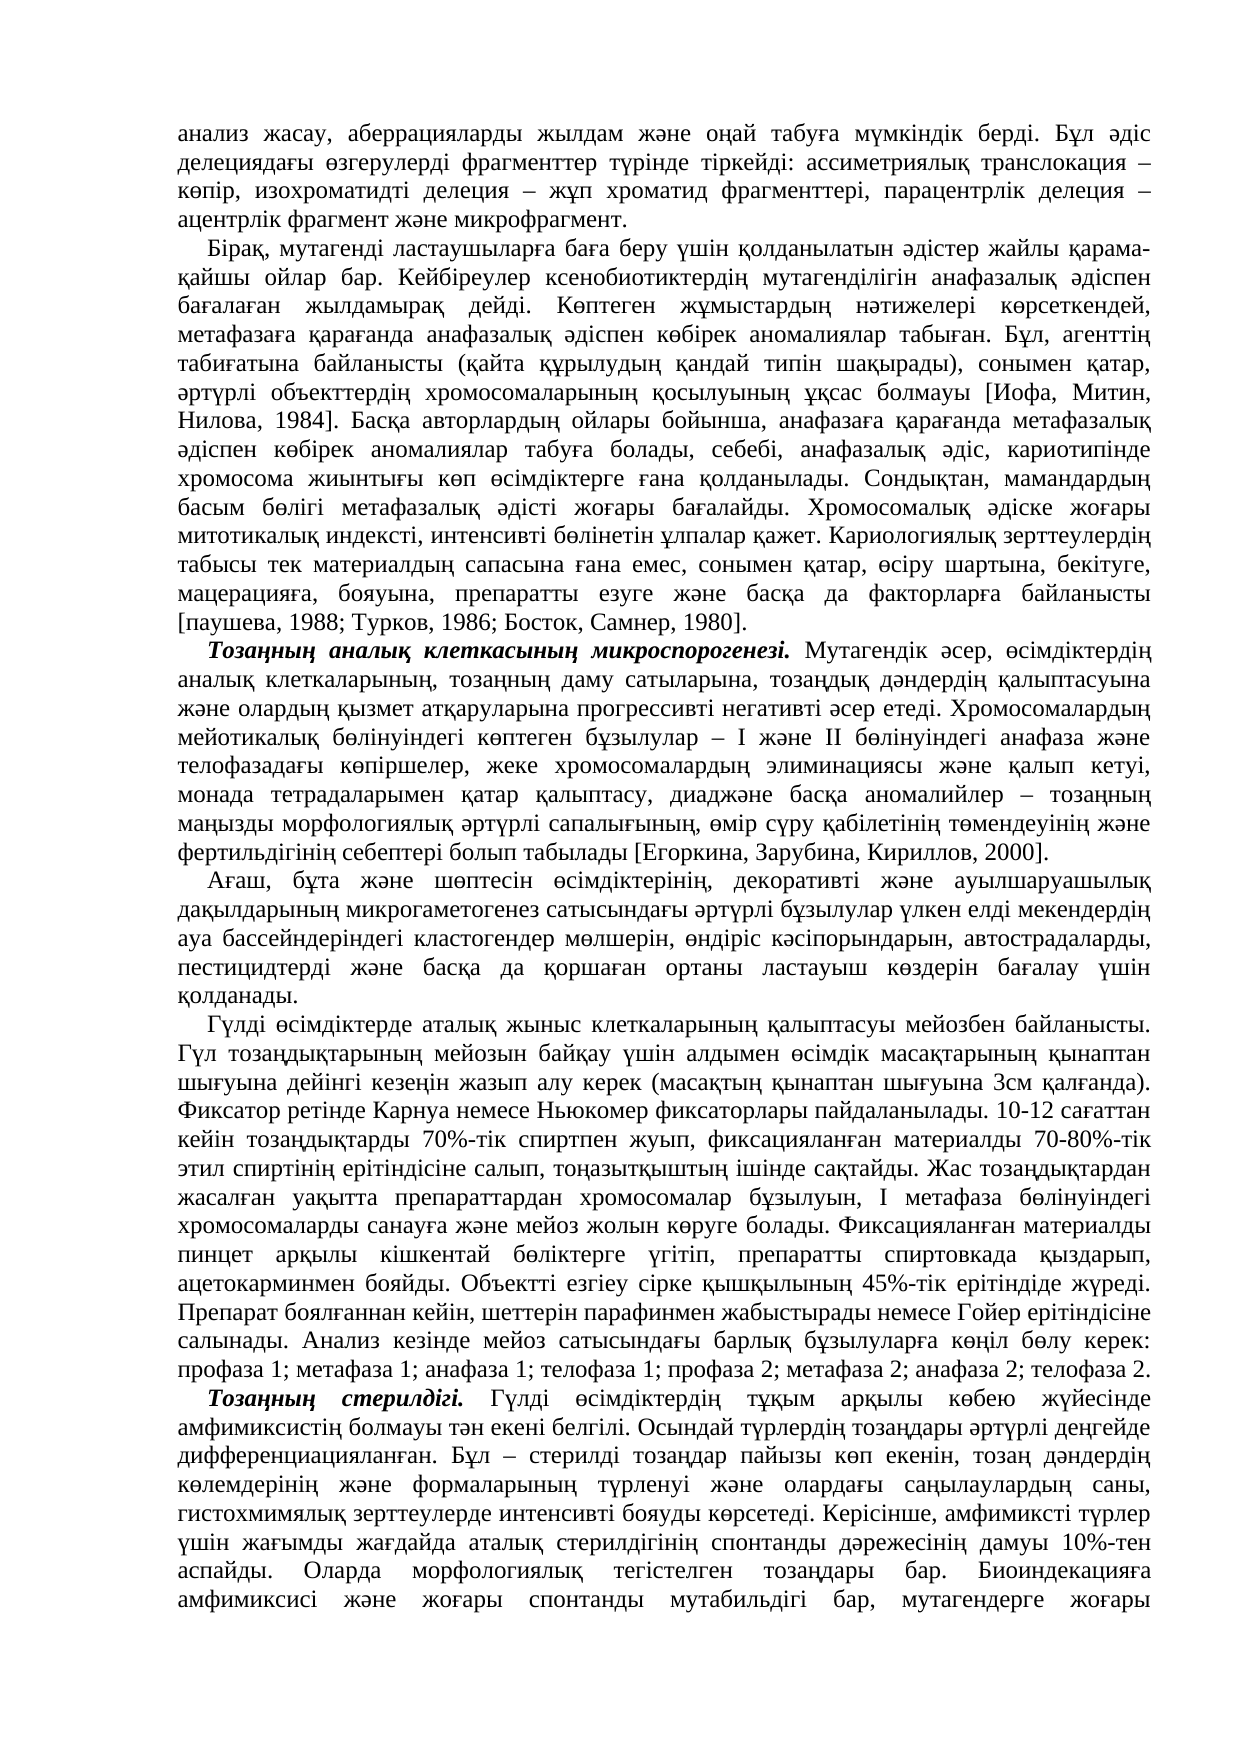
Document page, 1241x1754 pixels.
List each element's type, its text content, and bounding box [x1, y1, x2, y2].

subtitle Тозаңның аналық клеткасының микроспорогенезі. Мутагендік әсер, өсімдіктердің аналық клеткаларының, тозаңның даму сатыларына, тозаңдық дәндердің қалыптасуына және олардың қызмет атқаруларына прогрессивті негативті әсер етеді. Хромосомалардың мейотикалық бөлінуіндегі көптеген бұзылулар – I және II бөлінуіндегі анафаза және телофазадағы көпіршелер, жеке хромосомалардың элиминациясы және қалып кетуі, монада тетрадаларымен қатар қалыптасу, диаджәне басқа аномалийлер – тозаңның маңызды морфологиялық әртүрлі сапалығының, өмір сүру қабілетінің төмендеуінің және фертильдігінің себептері болып табылады [Егоркина, Зарубина, Кириллов, 2000]. [177, 636, 1152, 866]
subtitle Ағаш, бұта және шөптесін өсімдіктерінің, декоративті және ауылшаруашылық дақылдарының микрогаметогенез сатысындағы әртүрлі бұзылулар үлкен елді мекендердің ауа бассейндеріндегі кластогендер мөлшерін, өндіріс кәсіпорындарын, автострадаларды, пестицидтерді және басқа да қоршаған ортаны ластауыш көздерін бағалау үшін қолданады. [177, 866, 1152, 1009]
subtitle Гүлді өсімдіктерде аталық жыныс клеткаларының қалыптасуы мейозбен байланысты. Гүл тозаңдықтарының мейозын байқау үшін алдымен өсімдік масақтарының қынаптан шығуына дейінгі кезеңін жазып алу керек (масақтың қынаптан шығуына 3см қалғанда). Фиксатор ретінде Карнуа немесе Ньюкомер фиксаторлары пайдаланылады. 10-12 сағаттан кейін тозаңдықтарды 70%-тік спиртпен жуып, фиксацияланған материалды 70-80%-тік этил спиртінің ерітіндісіне салып, тоңазытқыштың ішінде сақтайды. Жас тозаңдықтардан жасалған уақытта препараттардан хромосомалар бұзылуын, I метафаза бөлінуіндегі хромосомаларды санауға және мейоз жолын көруге болады. Фиксацияланған материалды пинцет арқылы кішкентай бөліктерге үгітіп, препаратты спиртовкада қыздарып, ацетокарминмен бояйды. Объектті езгіеу сірке қышқылының 45%-тік ерітіндіде жүреді. Препарат боялғаннан кейін, шеттерін парафинмен жабыстырады немесе Гойер ерітіндісіне салынады. Анализ кезінде мейоз сатысындағы барлық бұзылуларға көңіл бөлу керек: профаза 1; метафаза 1; анафаза 1; телофаза 1; профаза 2; метафаза 2; анафаза 2; телофаза 2. [177, 1009, 1152, 1383]
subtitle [177, 1383, 1152, 1613]
subtitle Бірақ, мутагенді ластаушыларға баға беру үшін қолданылатын әдістер жайлы қарама-қайшы ойлар бар. Кейбіреулер ксенобиотиктердің мутагенділігін анафазалық әдіспен бағалаған жылдамырақ дейді. Көптеген жұмыстардың нәтижелері көрсеткендей, метафазаға қарағанда анафазалық әдіспен көбірек аномалиялар табыған. Бұл, агенттің табиғатына байланысты (қайта құрылудың қандай типін шақырады), сонымен қатар, әртүрлі объекттердің хромосомаларының қосылуының ұқсас болмауы [Иофа, Митин, Нилова, 1984]. Басқа авторлардың ойлары бойынша, анафазаға қарағанда метафазалық әдіспен көбірек аномалиялар табуға болады, себебі, анафазалық әдіс, кариотипінде хромосома жиынтығы көп өсімдіктерге ғана қолданылады. Сондықтан, мамандардың басым бөлігі метафазалық әдісті жоғары бағалайды. Хромосомалық әдіске жоғары митотикалық индексті, интенсивті бөлінетін ұлпалар қажет. Кариологиялық зерттеулердің табысы тек материалдың сапасына ғана емес, сонымен қатар, өсіру шартына, бекітуге, мацерацияға, бояуына, препаратты езуге және басқа да факторларға байланысты [паушева, 1988; Турков, 1986; Босток, Самнер, 1980]. [177, 233, 1152, 636]
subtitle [177, 118, 1152, 233]
